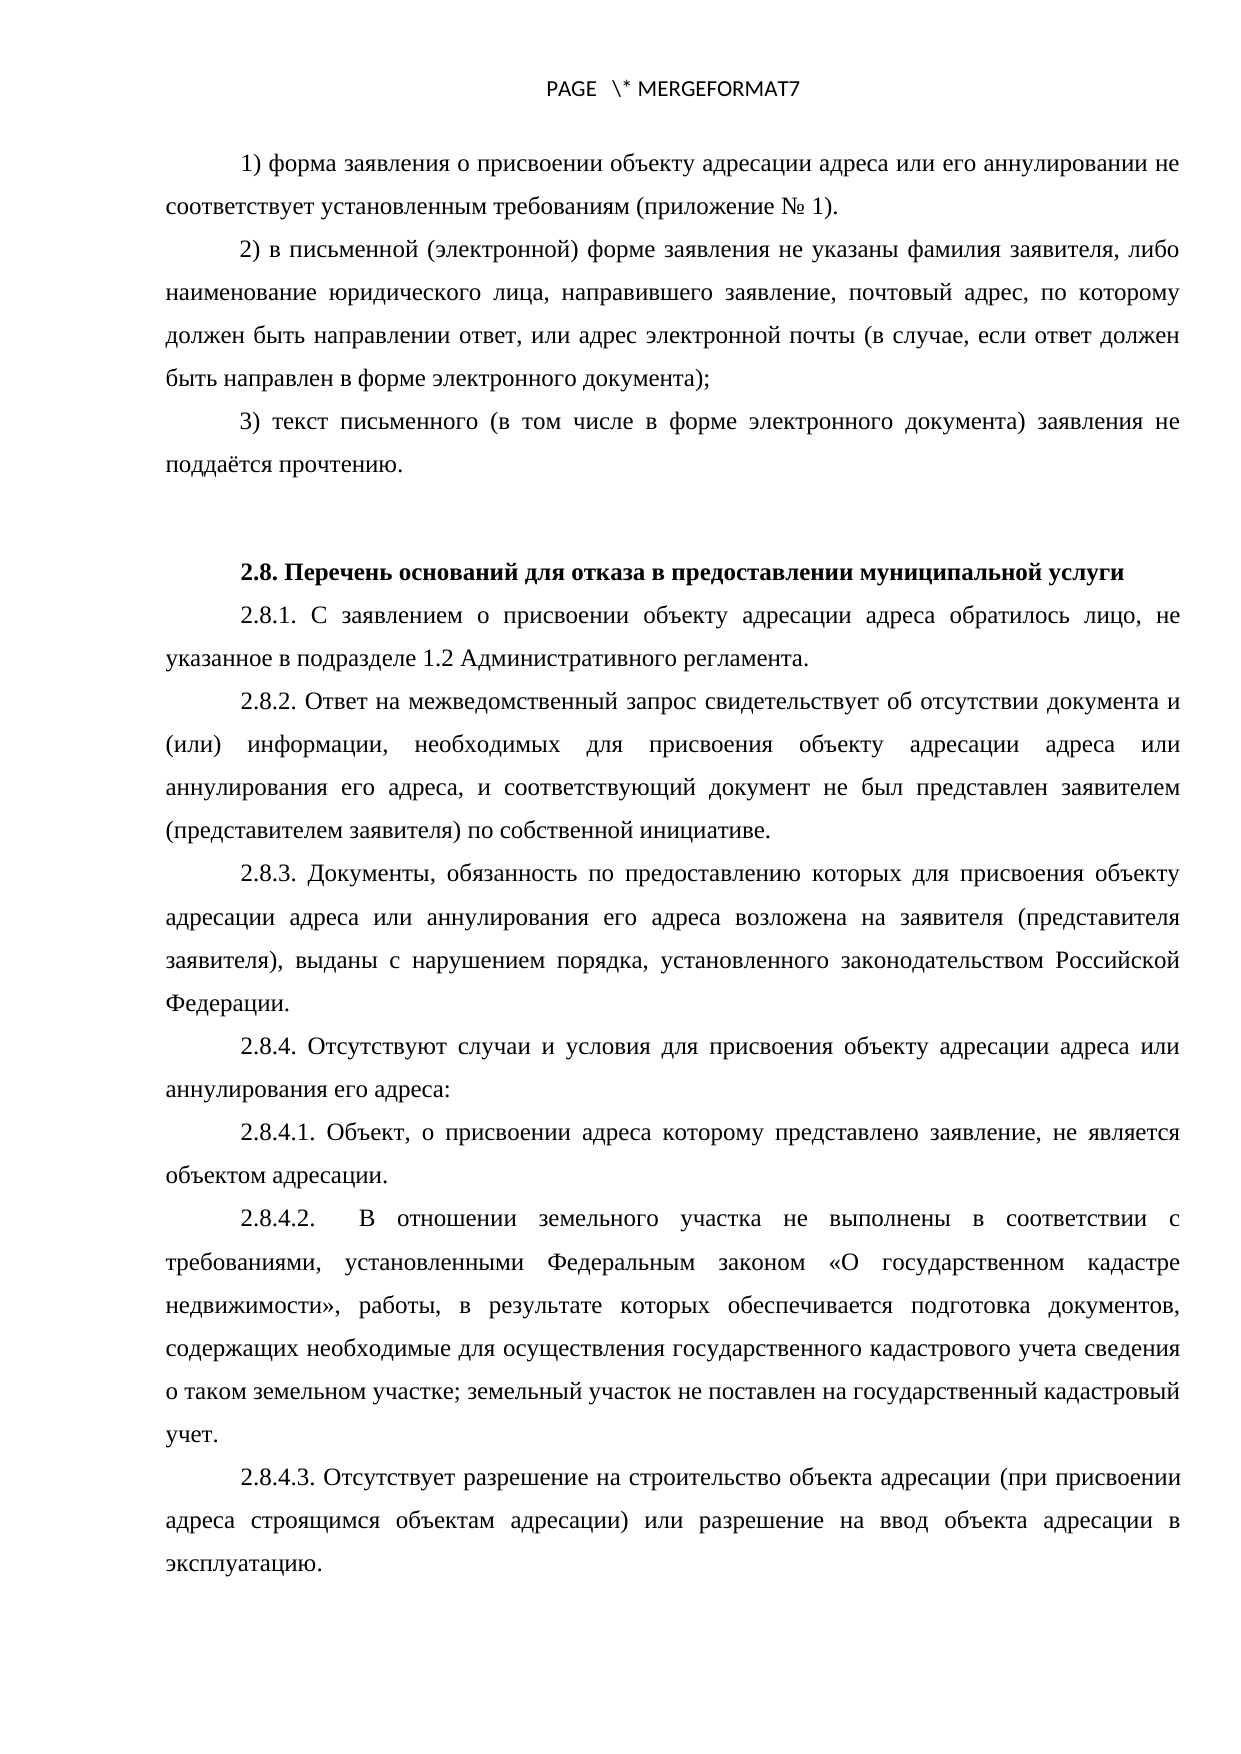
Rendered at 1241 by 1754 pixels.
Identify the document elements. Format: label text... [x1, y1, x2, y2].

text 2.8.2. Ответ на межведомственный запрос свидетельствует об отсутствии документа и (или) информации, необходимых для присвоения объекту адресации адреса или аннулирования его адреса, и соответствующий документ не был представлен заявителем (представителем заявителя) по собственной инициативе. [165, 686, 1181, 844]
text 2.8. Перечень оснований для отказа в предоставлении муниципальной услуги [165, 557, 1181, 585]
text 2.8.1. С заявлением о присвоении объекту адресации адреса обратилось лицо, не указанное в подразделе 1.2 Административного регламента. [165, 600, 1181, 672]
text 3) текст письменного (в том числе в форме электронного документа) заявления не поддаётся прочтению. [165, 406, 1181, 478]
text 1) форма заявления о присвоении объекту адресации адреса или его аннулировании не соответствует установленным требованиям (приложение № 1). [165, 148, 1181, 219]
text 2.8.3. Документы, обязанность по предоставлению которых для присвоения объекту адресации адреса или аннулирования его адреса возложена на заявителя (представителя заявителя), выданы с нарушением порядка, установленного законодательством Российской Федерации. [165, 858, 1181, 1017]
text 2.8.4. Отсутствуют случаи и условия для присвоения объекту адресации адреса или аннулирования его адреса: [165, 1031, 1181, 1103]
text 2.8.4.3. Отсутствует разрешение на строительство объекта адресации (при присвоении адреса строящимся объектам адресации) или разрешение на ввод объекта адресации в эксплуатацию. [165, 1462, 1181, 1577]
text 2.8.4.2. В отношении земельного участка не выполнены в соответствии с требованиями, установленными Федеральным законом «О государственном кадастре недвижимости», работы, в результате которых обеспечивается подготовка документов, содержащих необходимые для осуществления государственного кадастрового учета сведения о таком земельном участке; земельный участок не поставлен на государственный кадастровый учет. [165, 1203, 1181, 1448]
text 2) в письменной (электронной) форме заявления не указаны фамилия заявителя, либо наименование юридического лица, направившего заявление, почтовый адрес, по которому должен быть направлении ответ, или адрес электронной почты (в случае, если ответ должен быть направлен в форме электронного документа); [165, 234, 1181, 392]
text 2.8.4.1. Объект, о присвоении адреса которому представлено заявление, не является объектом адресации. [165, 1117, 1181, 1189]
